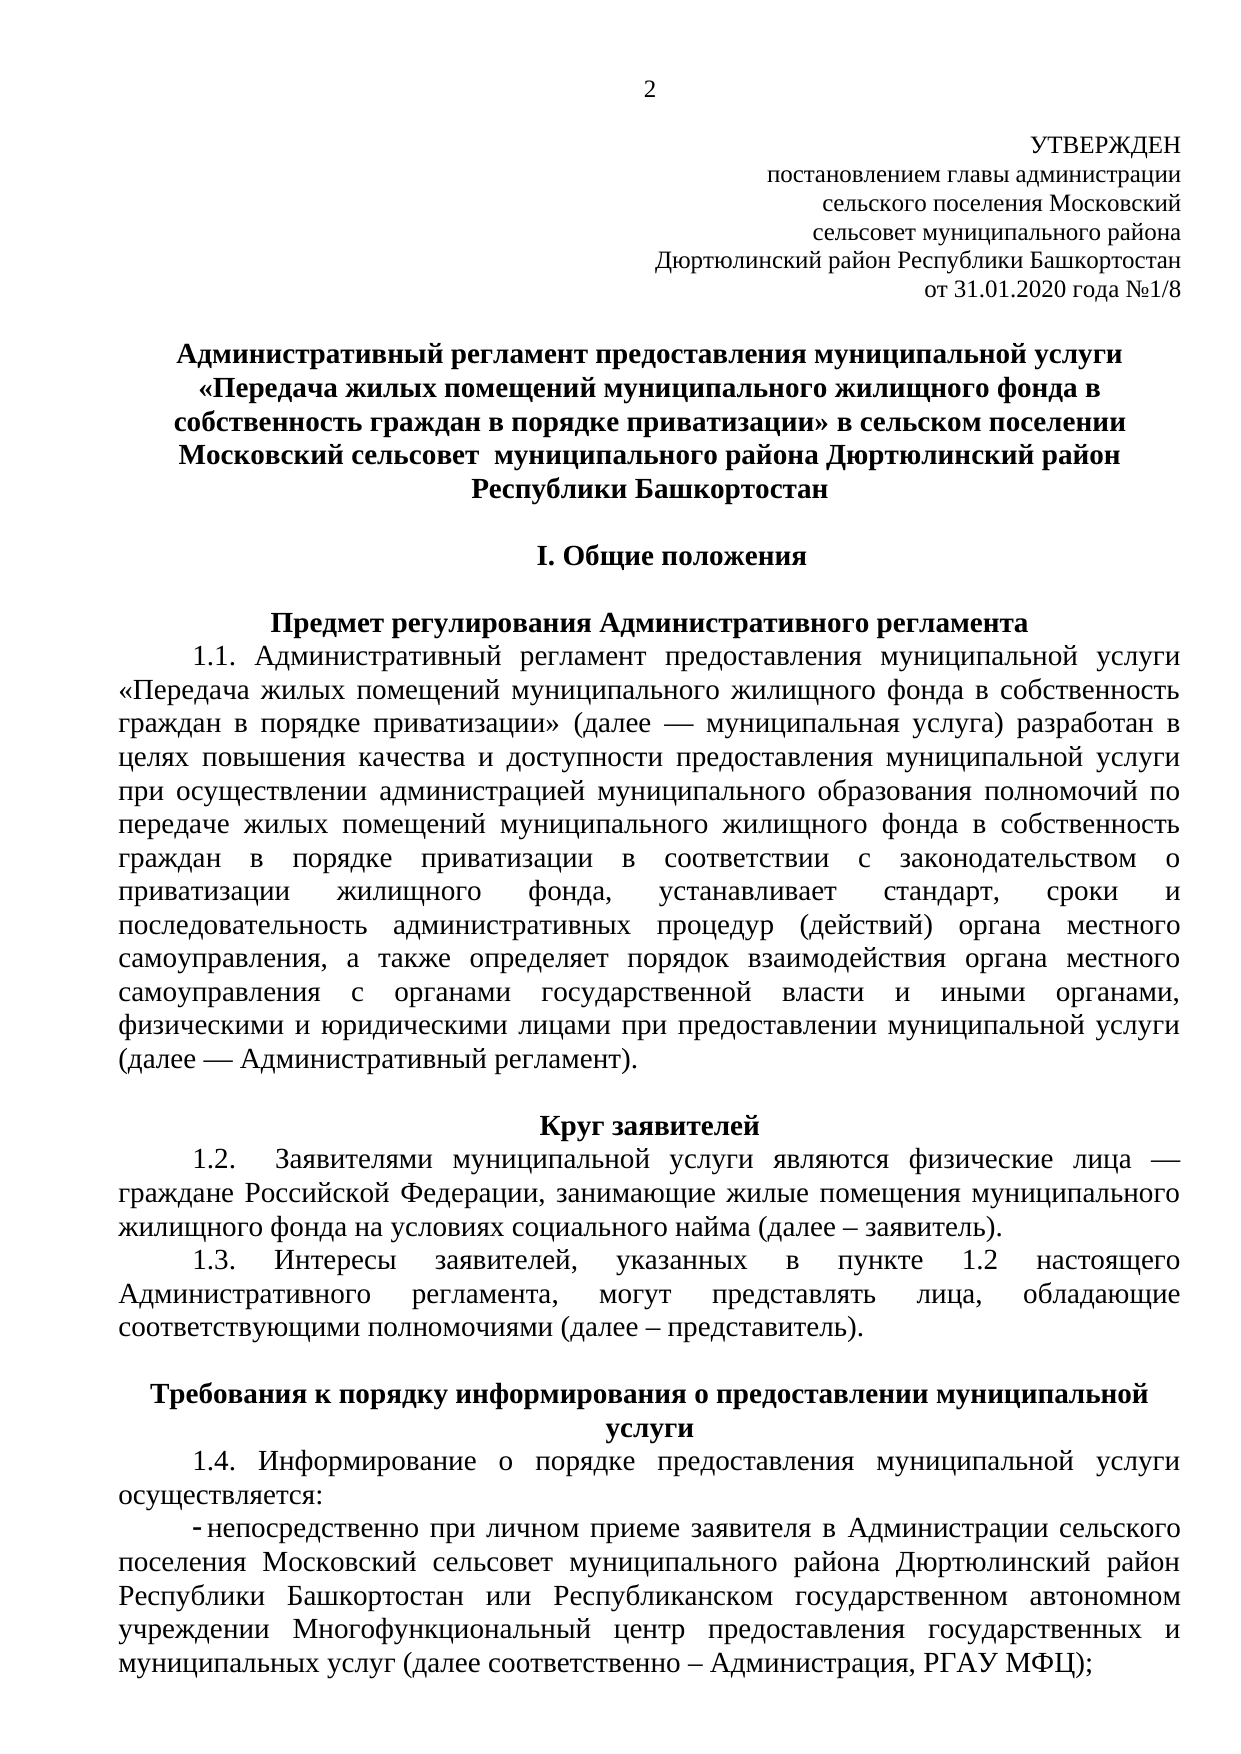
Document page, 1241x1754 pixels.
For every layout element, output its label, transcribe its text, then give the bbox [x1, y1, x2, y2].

list 1.3. Интересы заявителей, указанных в пункте 1.2 настоящего Административного регламента, могут представлять лица, обладающие соответствующими полномочиями (далее – представитель). [118, 1242, 1181, 1343]
list Предмет регулирования Административного регламента [118, 605, 1181, 638]
text Дюртюлинский район Республики Башкортостан [118, 246, 1181, 274]
text постановлением главы администрации [118, 159, 1181, 188]
list непосредственно при личном приеме заявителя в Администрации сельского поселения Московский сельсовет муниципального района Дюртюлинский район Республики Башкортостан или Республиканском государственном автономном учреждении Многофункциональный центр предоставления государственных и муниципальных услуг (далее соответственно – Администрация, РГАУ МФЦ); [118, 1511, 1181, 1678]
text 1.4. Информирование о порядке предоставления муниципальной услуги осуществляется: [118, 1443, 1181, 1511]
text Требования к порядку информирования о предоставлении муниципальной услуги [118, 1376, 1181, 1443]
text 1.1. Административный регламент предоставления муниципальной услуги «Передача жилых помещений муниципального жилищного фонда в собственность граждан в порядке приватизации» (далее — муниципальная услуга) разработан в целях повышения качества и доступности предоставления муниципальной услуги при осуществлении администрацией муниципального образования полномочий по передаче жилых помещений муниципального жилищного фонда в собственность граждан в порядке приватизации в соответствии с законодательством о приватизации жилищного фонда, устанавливает стандарт, сроки и последовательность административных процедур (действий) органа местного самоуправления, а также определяет порядок взаимодействия органа местного самоуправления с органами государственной власти и иными органами, физическими и юридическими лицами при предоставлении муниципальной услуги (далее — Административный регламент). [118, 638, 1181, 1074]
text I. Общие положения [118, 538, 1181, 571]
text Административный регламент предоставления муниципальной услуги «Передача жилых помещений муниципального жилищного фонда в собственность граждан в порядке приватизации» в сельском поселении Московский сельсовет муниципального района Дюртюлинский район Республики Башкортостан [118, 337, 1181, 504]
text сельского поселения Московский [118, 188, 1181, 217]
text 1.2. Заявителями муниципальной услуги являются физические лица — граждане Российской Федерации, занимающие жилые помещения муниципального жилищного фонда на условиях социального найма (далее – заявитель). [118, 1142, 1181, 1242]
text УТВЕРЖДЕН [118, 131, 1181, 159]
list Круг заявителей [118, 1108, 1181, 1142]
text от 31.01.2020 года №1/8 [118, 274, 1181, 303]
text сельсовет муниципального района [118, 217, 1181, 246]
